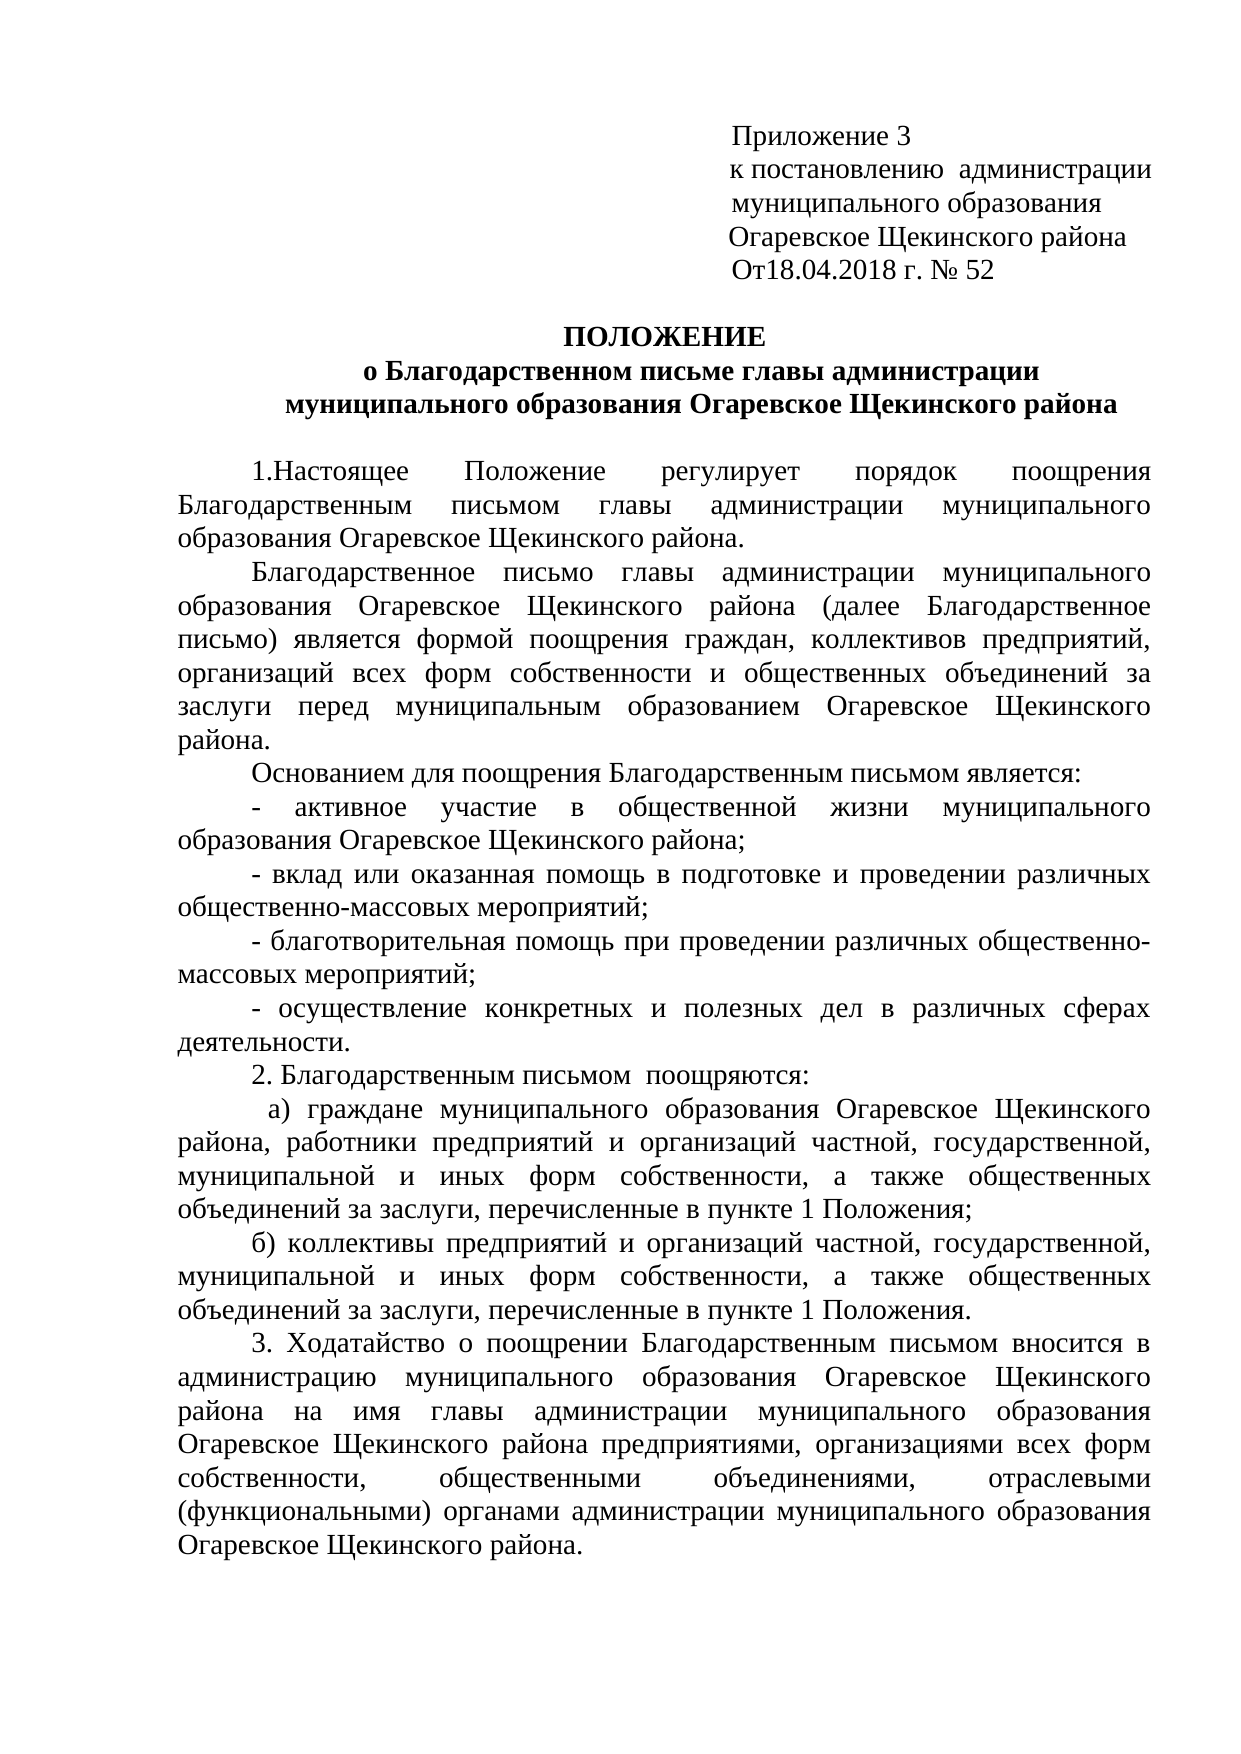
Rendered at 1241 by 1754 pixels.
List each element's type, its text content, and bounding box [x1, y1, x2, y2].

text - вклад или оказанная помощь в подготовке и проведении различных общественно-массовых мероприятий; [177, 856, 1152, 923]
text Основанием для поощрения Благодарственным письмом является: [177, 755, 1152, 789]
text Приложение 3 [177, 118, 1152, 152]
text - активное участие в общественной жизни муниципального образования Огаревское Щекинского района; [177, 789, 1152, 856]
text к постановлению администрации [177, 152, 1152, 185]
text ПОЛОЖЕНИЕ [177, 319, 1152, 353]
text 3. Ходатайство о поощрении Благодарственным письмом вносится в администрацию муниципального образования Огаревское Щекинского района на имя главы администрации муниципального образования Огаревское Щекинского района предприятиями, организациями всех форм собственности, общественными объединениями, отраслевыми (функциональными) органами администрации муниципального образования Огаревское Щекинского района. [177, 1326, 1152, 1560]
text б) коллективы предприятий и организаций частной, государственной, муниципальной и иных форм собственности, а также общественных объединений за заслуги, перечисленные в пункте 1 Положения. [177, 1225, 1152, 1326]
text - благотворительная помощь при проведении различных общественно-массовых мероприятий; [177, 923, 1152, 990]
text От18.04.2018 г. № 52 [177, 252, 1152, 286]
text муниципального образования [177, 185, 1152, 219]
text Огаревское Щекинского района [177, 219, 1152, 252]
text а) граждане муниципального образования Огаревское Щекинского района, работники предприятий и организаций частной, государственной, муниципальной и иных форм собственности, а также общественных объединений за заслуги, перечисленные в пункте 1 Положения; [177, 1091, 1152, 1225]
text Благодарственное письмо главы администрации муниципального образования Огаревское Щекинского района (далее Благодарственное письмо) является формой поощрения граждан, коллективов предприятий, организаций всех форм собственности и общественных объединений за заслуги перед муниципальным образованием Огаревское Щекинского района. [177, 554, 1152, 755]
subtitle о Благодарственном письме главы администрации [177, 353, 1152, 386]
subtitle муниципального образования Огаревское Щекинского района [177, 386, 1152, 420]
text 2. Благодарственным письмом поощряются: [177, 1057, 1152, 1091]
text - осуществление конкретных и полезных дел в различных сферах деятельности. [177, 990, 1152, 1057]
text 1.Настоящее Положение регулирует порядок поощрения Благодарственным письмом главы администрации муниципального образования Огаревское Щекинского района. [177, 453, 1152, 554]
